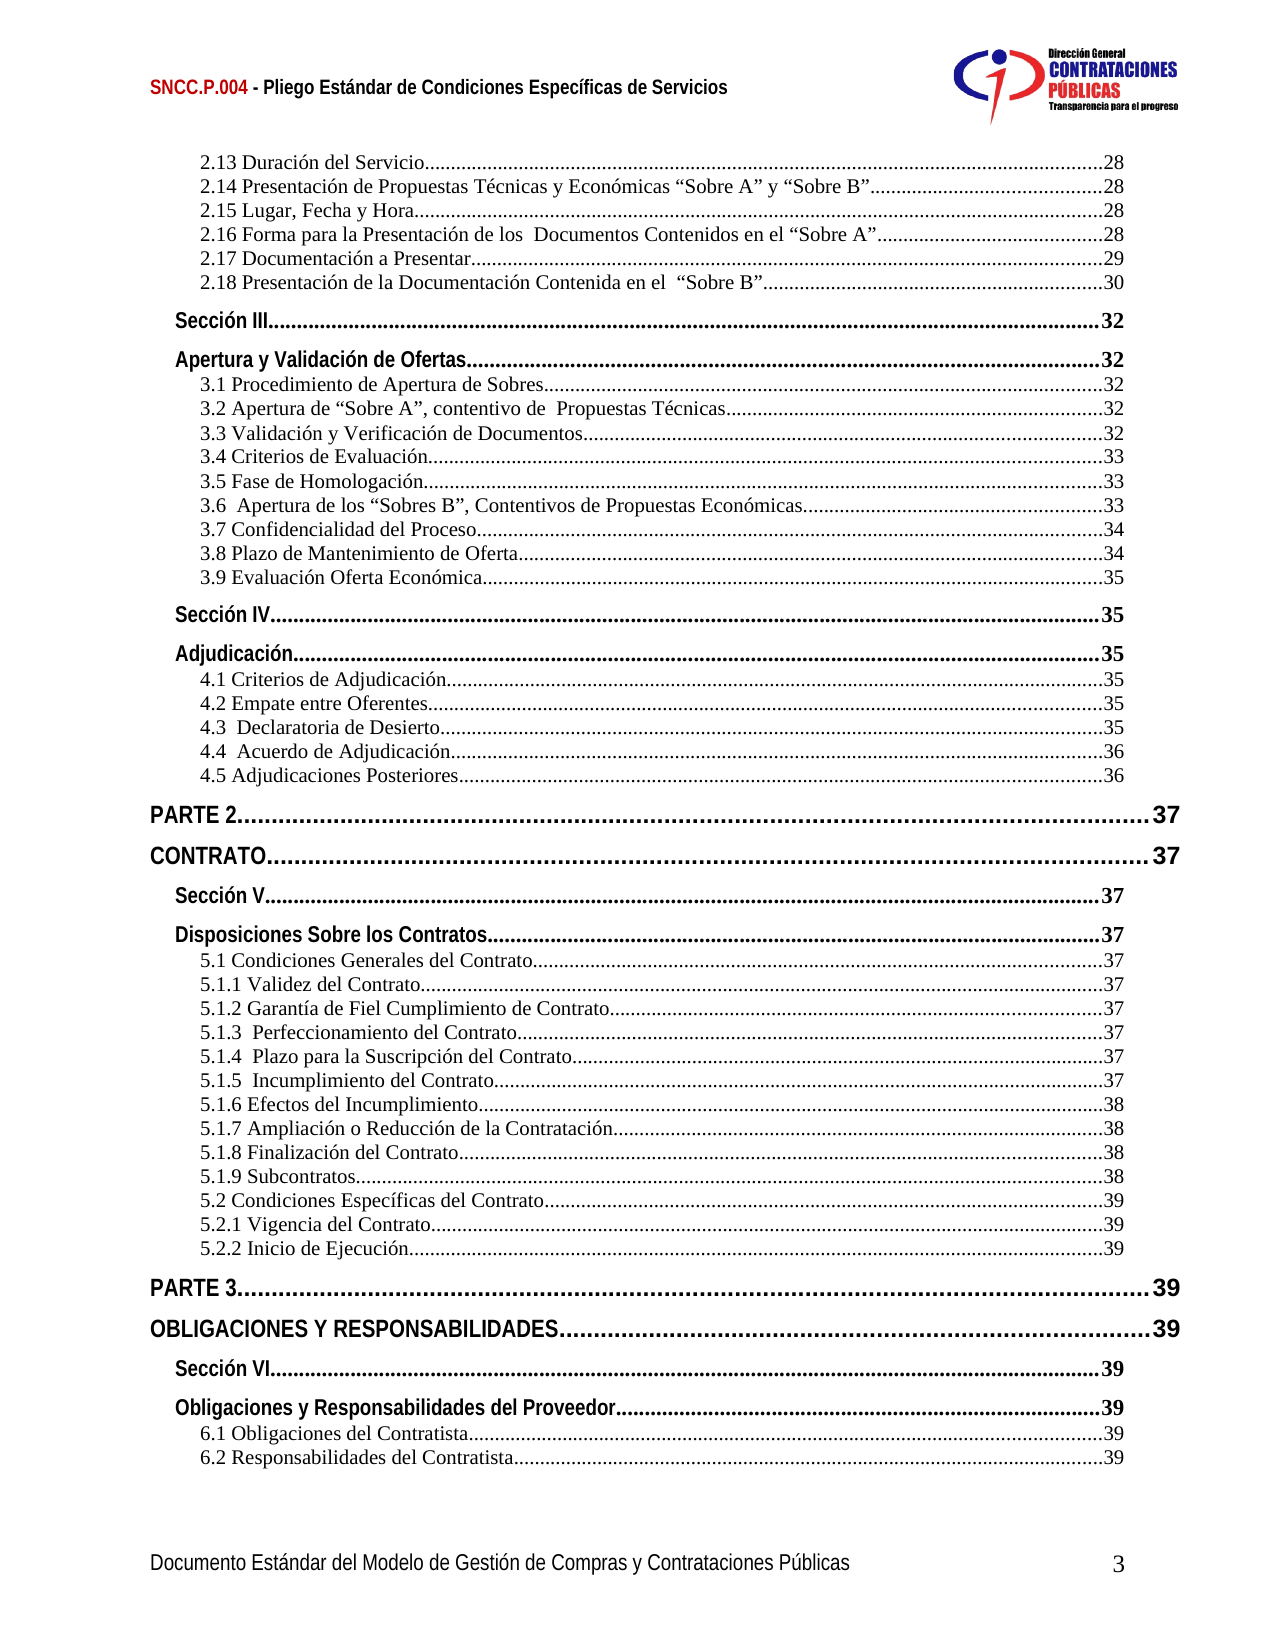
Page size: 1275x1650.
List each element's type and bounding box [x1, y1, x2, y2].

picture [953, 48, 1178, 125]
